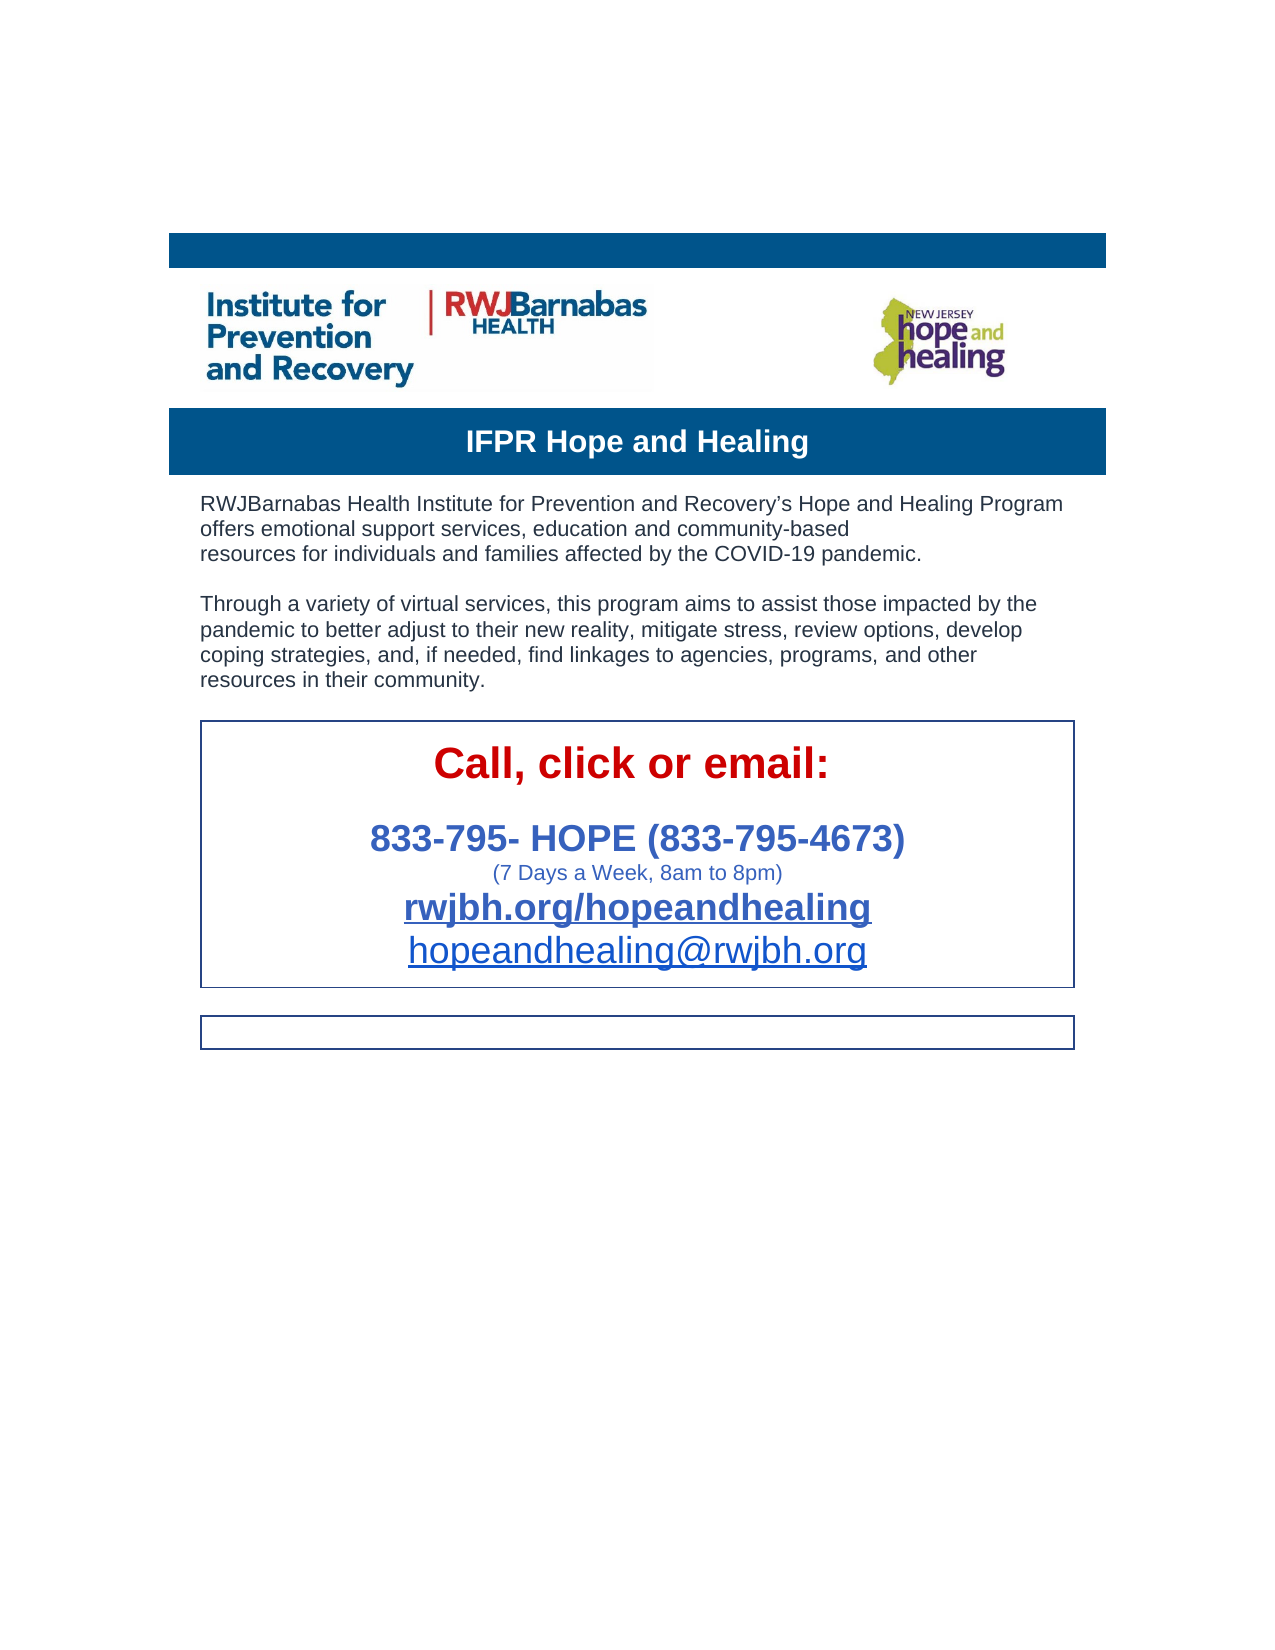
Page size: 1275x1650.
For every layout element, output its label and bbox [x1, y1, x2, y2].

picture [873, 284, 1011, 391]
table_header [161, 150, 1114, 1087]
picture [200, 284, 654, 392]
